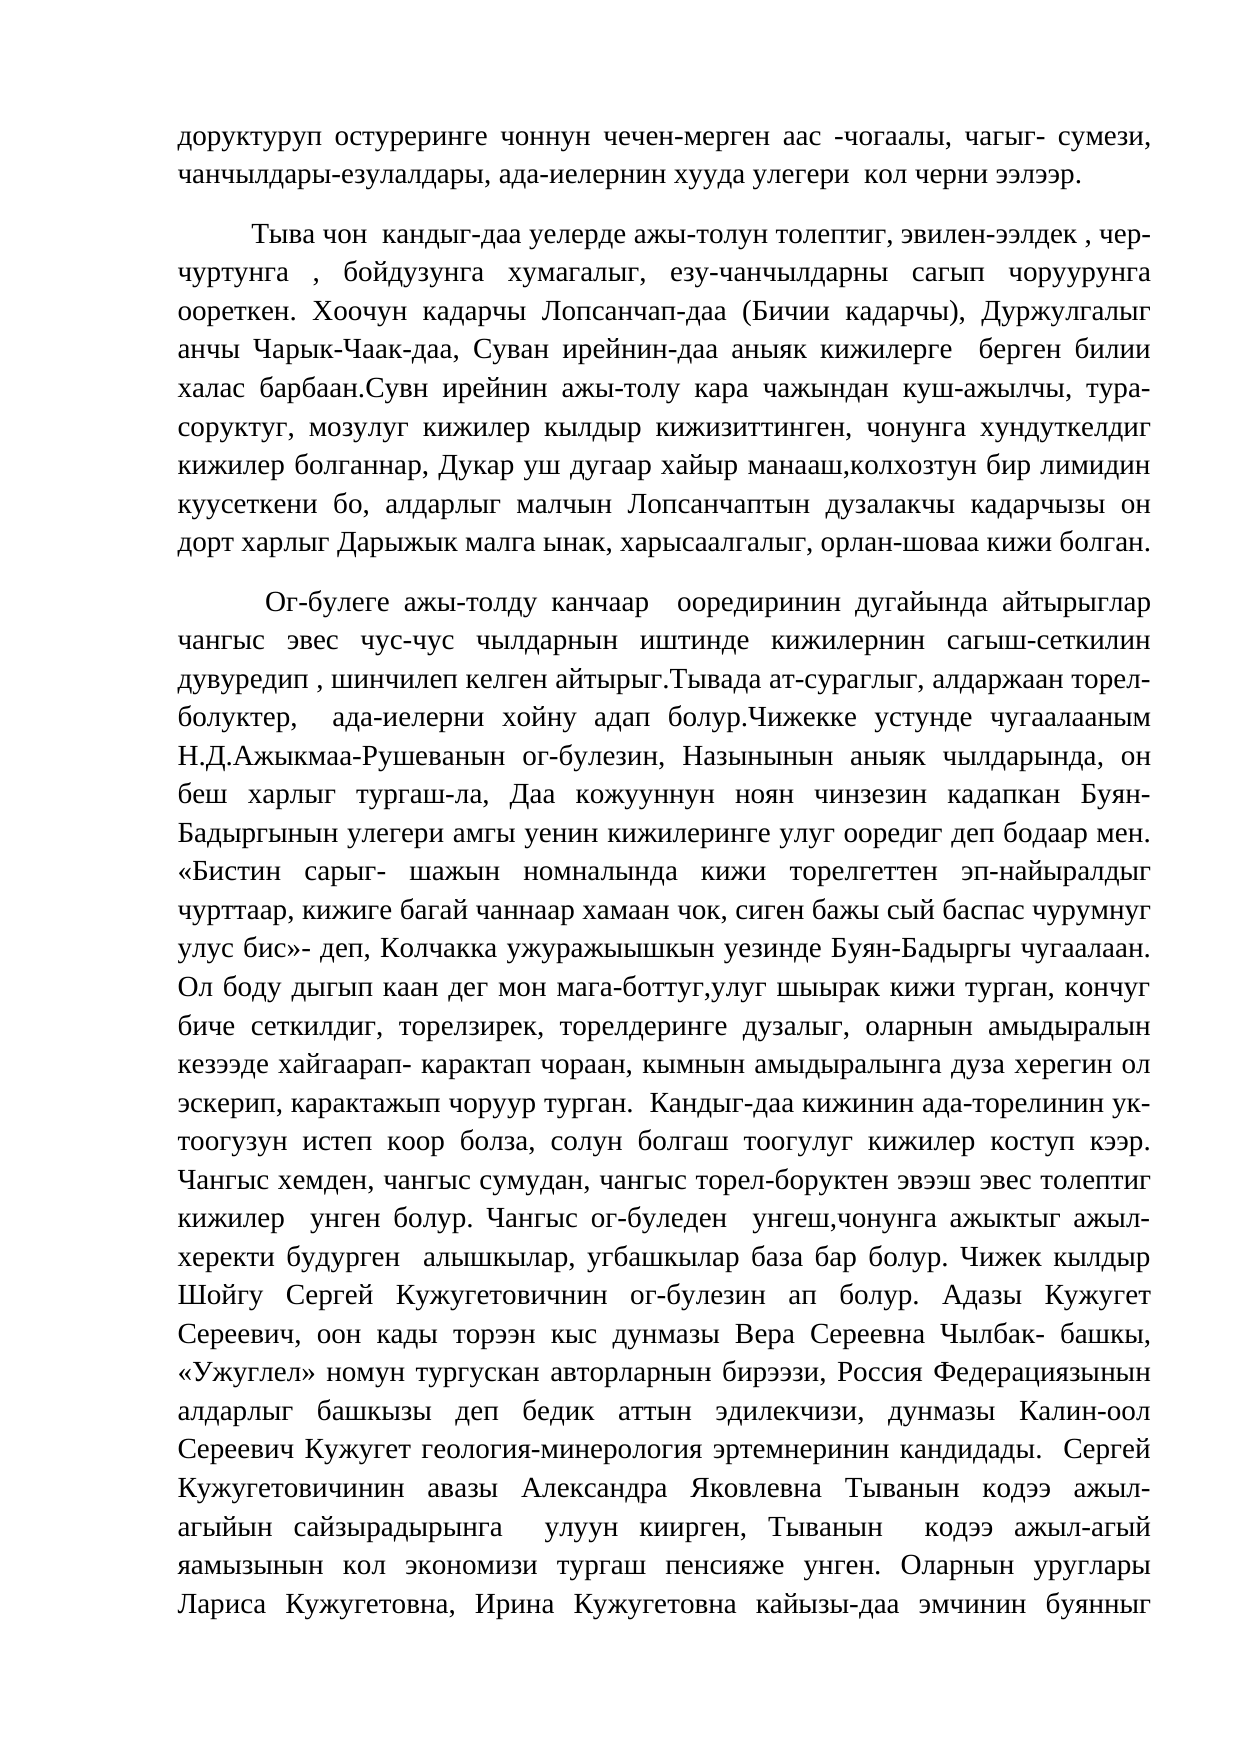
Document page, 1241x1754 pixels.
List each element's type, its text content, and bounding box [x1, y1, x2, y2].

text Тыва чон кандыг-даа уелерде ажы-толун толептиг, эвилен-ээлдек , чер-чуртунга , бойдузунга хумагалыг, езу-чанчылдарны сагып чоруурунга оореткен. Хоочун кадарчы Лопсанчап-даа (Бичии кадарчы), Дуржулгалыг анчы Чарык-Чаак-даа, Суван ирейнин-даа аныяк кижилерге берген билии халас барбаан.Сувн ирейнин ажы-толу кара чажындан куш-ажылчы, тура-соруктуг, мозулуг кижилер кылдыр кижизиттинген, чонунга хундуткелдиг кижилер болганнар, Дукар уш дугаар хайыр манааш,колхозтун бир лимидин куусеткени бо, алдарлыг малчын Лопсанчаптын дузалакчы кадарчызы он дорт харлыг Дарыжык малга ынак, харысаалгалыг, орлан-шоваа кижи болган. [177, 216, 1152, 558]
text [177, 584, 1152, 1619]
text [177, 118, 1152, 190]
